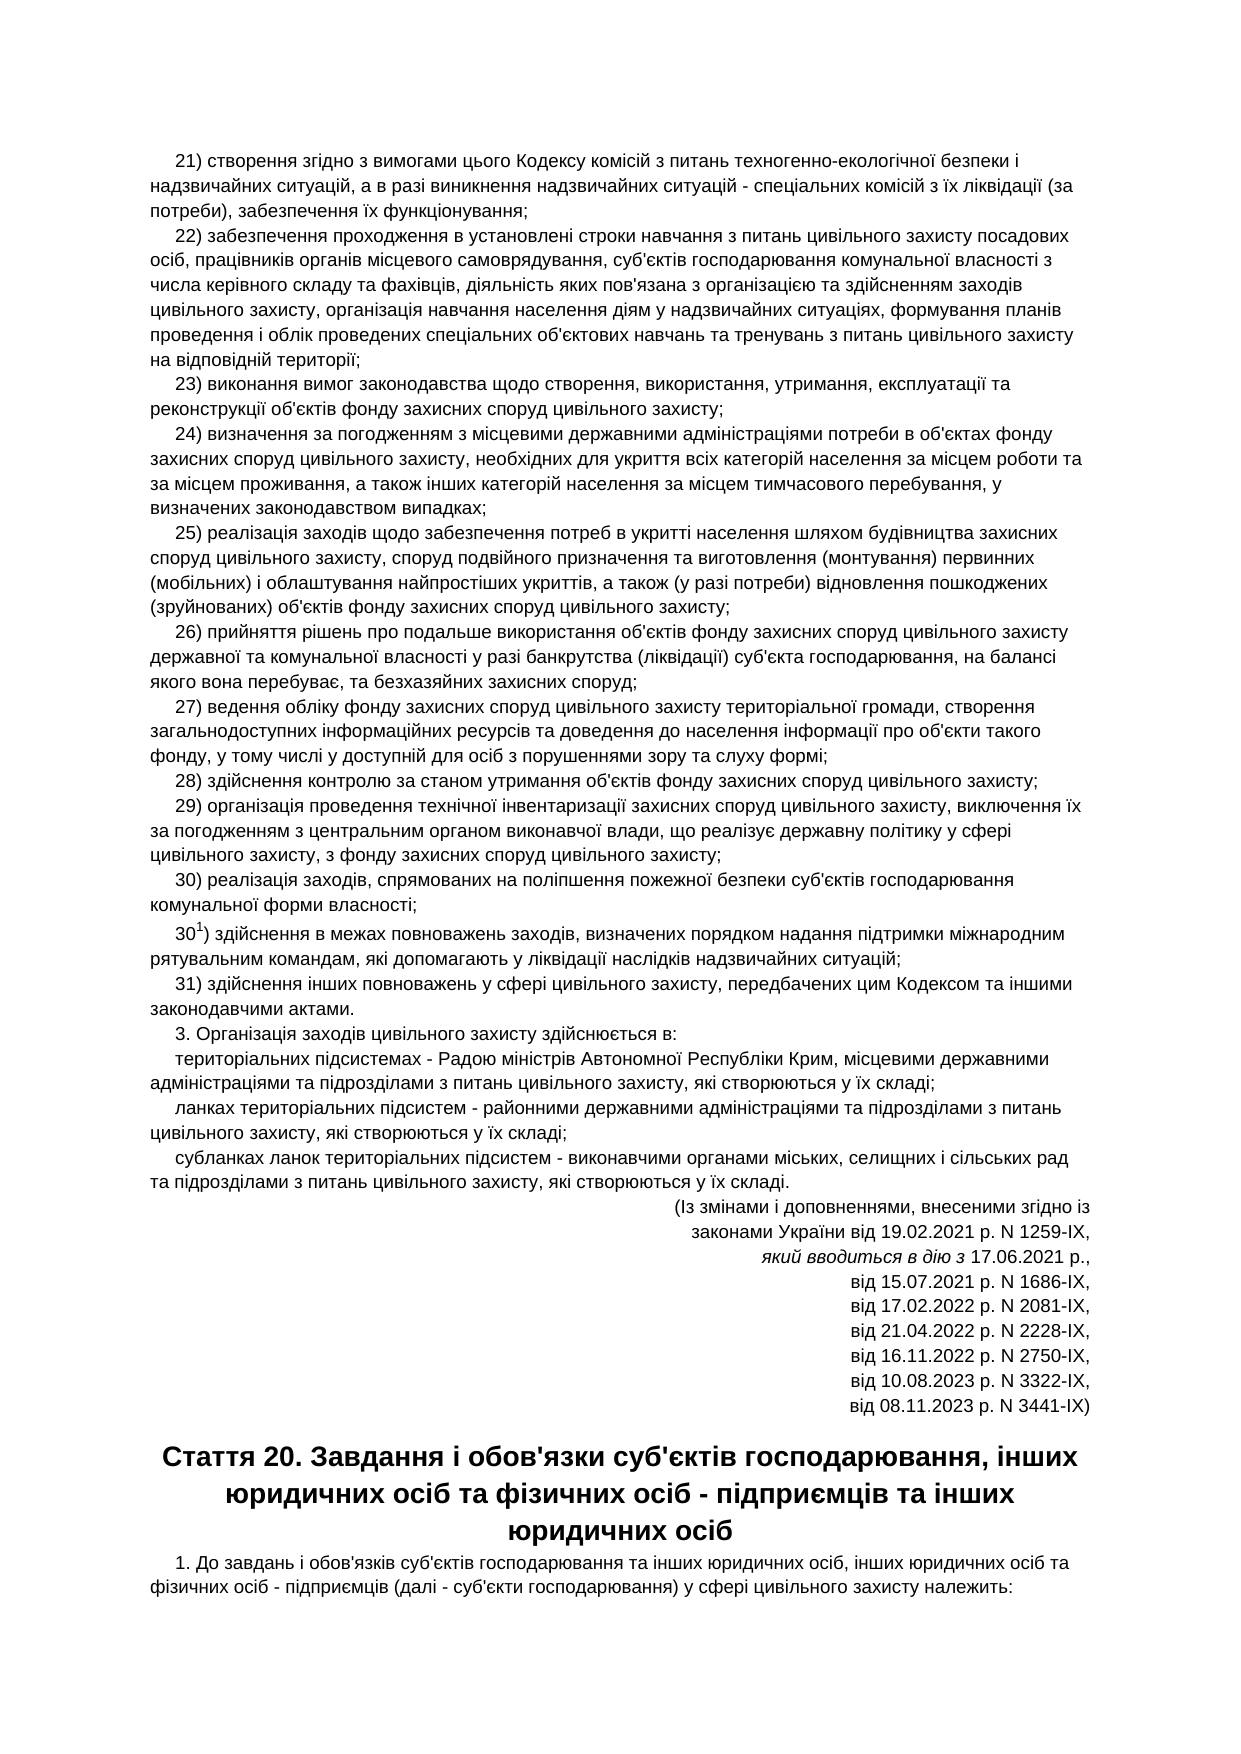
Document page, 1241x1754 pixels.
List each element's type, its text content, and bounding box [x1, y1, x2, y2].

text 29) організація проведення технічної інвентаризації захисних споруд цивільного захисту, виключення їх за погодженням з центральним органом виконавчої влади, що реалізує державну політику у сфері цивільного захисту, з фонду захисних споруд цивільного захисту; [150, 794, 1090, 866]
text 301) здійснення в межах повноважень заходів, визначених порядком надання підтримки міжнародним рятувальним командам, які допомагають у ліквідації наслідків надзвичайних ситуацій; [150, 918, 1090, 970]
text ланках територіальних підсистем - районними державними адміністраціями та підрозділами з питань цивільного захисту, які створюються у їх складі; [150, 1097, 1090, 1143]
text 22) забезпечення проходження в установлені строки навчання з питань цивільного захисту посадових осіб, працівників органів місцевого самоврядування, суб'єктів господарювання комунальної власності з числа керівного складу та фахівців, діяльність яких пов'язана з організацією та здійсненням заходів цивільного захисту, організація навчання населення діям у надзвичайних ситуаціях, формування планів проведення і облік проведених спеціальних об'єктових навчань та тренувань з питань цивільного захисту на відповідній території; [150, 224, 1090, 370]
text (Із змінами і доповненнями, внесеними згідно із законами України від 19.02.2021 р. N 1259-IX, який вводиться в дію з 17.06.2021 р., від 15.07.2021 р. N 1686-IX, від 17.02.2022 р. N 2081-IX, від 21.04.2022 р. N 2228-IX, від 16.11.2022 р. N 2750-IX, від 10.08.2023 р. N 3322-IX, від 08.11.2023 р. N 3441-IX) [150, 1196, 1090, 1416]
text територіальних підсистемах - Радою міністрів Автономної Республіки Крим, місцевими державними адміністраціями та підрозділами з питань цивільного захисту, які створюються у їх складі; [150, 1047, 1090, 1094]
text 30) реалізація заходів, спрямованих на поліпшення пожежної безпеки суб'єктів господарювання комунальної форми власності; [150, 869, 1090, 915]
text 23) виконання вимог законодавства щодо створення, використання, утримання, експлуатації та реконструкції об'єктів фонду захисних споруд цивільного захисту; [150, 373, 1090, 419]
text 27) ведення обліку фонду захисних споруд цивільного захисту територіальної громади, створення загальнодоступних інформаційних ресурсів та доведення до населення інформації про об'єкти такого фонду, у тому числі у доступній для осіб з порушеннями зору та слуху формі; [150, 695, 1090, 767]
subtitle Стаття 20. Завдання і обов'язки суб'єктів господарювання, інших юридичних осіб та фізичних осіб - підприємців та інших юридичних осіб [150, 1440, 1090, 1547]
text 31) здійснення інших повноважень у сфері цивільного захисту, передбачених цим Кодексом та іншими законодавчими актами. [150, 973, 1090, 1019]
text субланках ланок територіальних підсистем - виконавчими органами міських, селищних і сільських рад та підрозділами з питань цивільного захисту, які створюються у їх складі. [150, 1146, 1090, 1193]
text 26) прийняття рішень про подальше використання об'єктів фонду захисних споруд цивільного захисту державної та комунальної власності у разі банкрутства (ліквідації) суб'єкта господарювання, на балансі якого вона перебуває, та безхазяйних захисних споруд; [150, 621, 1090, 692]
text 28) здійснення контролю за станом утримання об'єктів фонду захисних споруд цивільного захисту; [150, 770, 1090, 791]
text 25) реалізація заходів щодо забезпечення потреб в укритті населення шляхом будівництва захисних споруд цивільного захисту, споруд подвійного призначення та виготовлення (монтування) первинних (мобільних) і облаштування найпростіших укриттів, а також (у разі потреби) відновлення пошкоджених (зруйнованих) об'єктів фонду захисних споруд цивільного захисту; [150, 522, 1090, 618]
text 24) визначення за погодженням з місцевими державними адміністраціями потреби в об'єктах фонду захисних споруд цивільного захисту, необхідних для укриття всіх категорій населення за місцем роботи та за місцем проживання, а також інших категорій населення за місцем тимчасового перебування, у визначених законодавством випадках; [150, 423, 1090, 519]
text 1. До завдань і обов'язків суб'єктів господарювання та інших юридичних осіб, інших юридичних осіб та фізичних осіб - підприємців (далі - суб'єкти господарювання) у сфері цивільного захисту належить: [150, 1552, 1090, 1598]
text 21) створення згідно з вимогами цього Кодексу комісій з питань техногенно-екологічної безпеки і надзвичайних ситуацій, а в разі виникнення надзвичайних ситуацій - спеціальних комісій з їх ліквідації (за потреби), забезпечення їх функціонування; [150, 150, 1090, 221]
text 3. Організація заходів цивільного захисту здійснюється в: [150, 1022, 1090, 1044]
